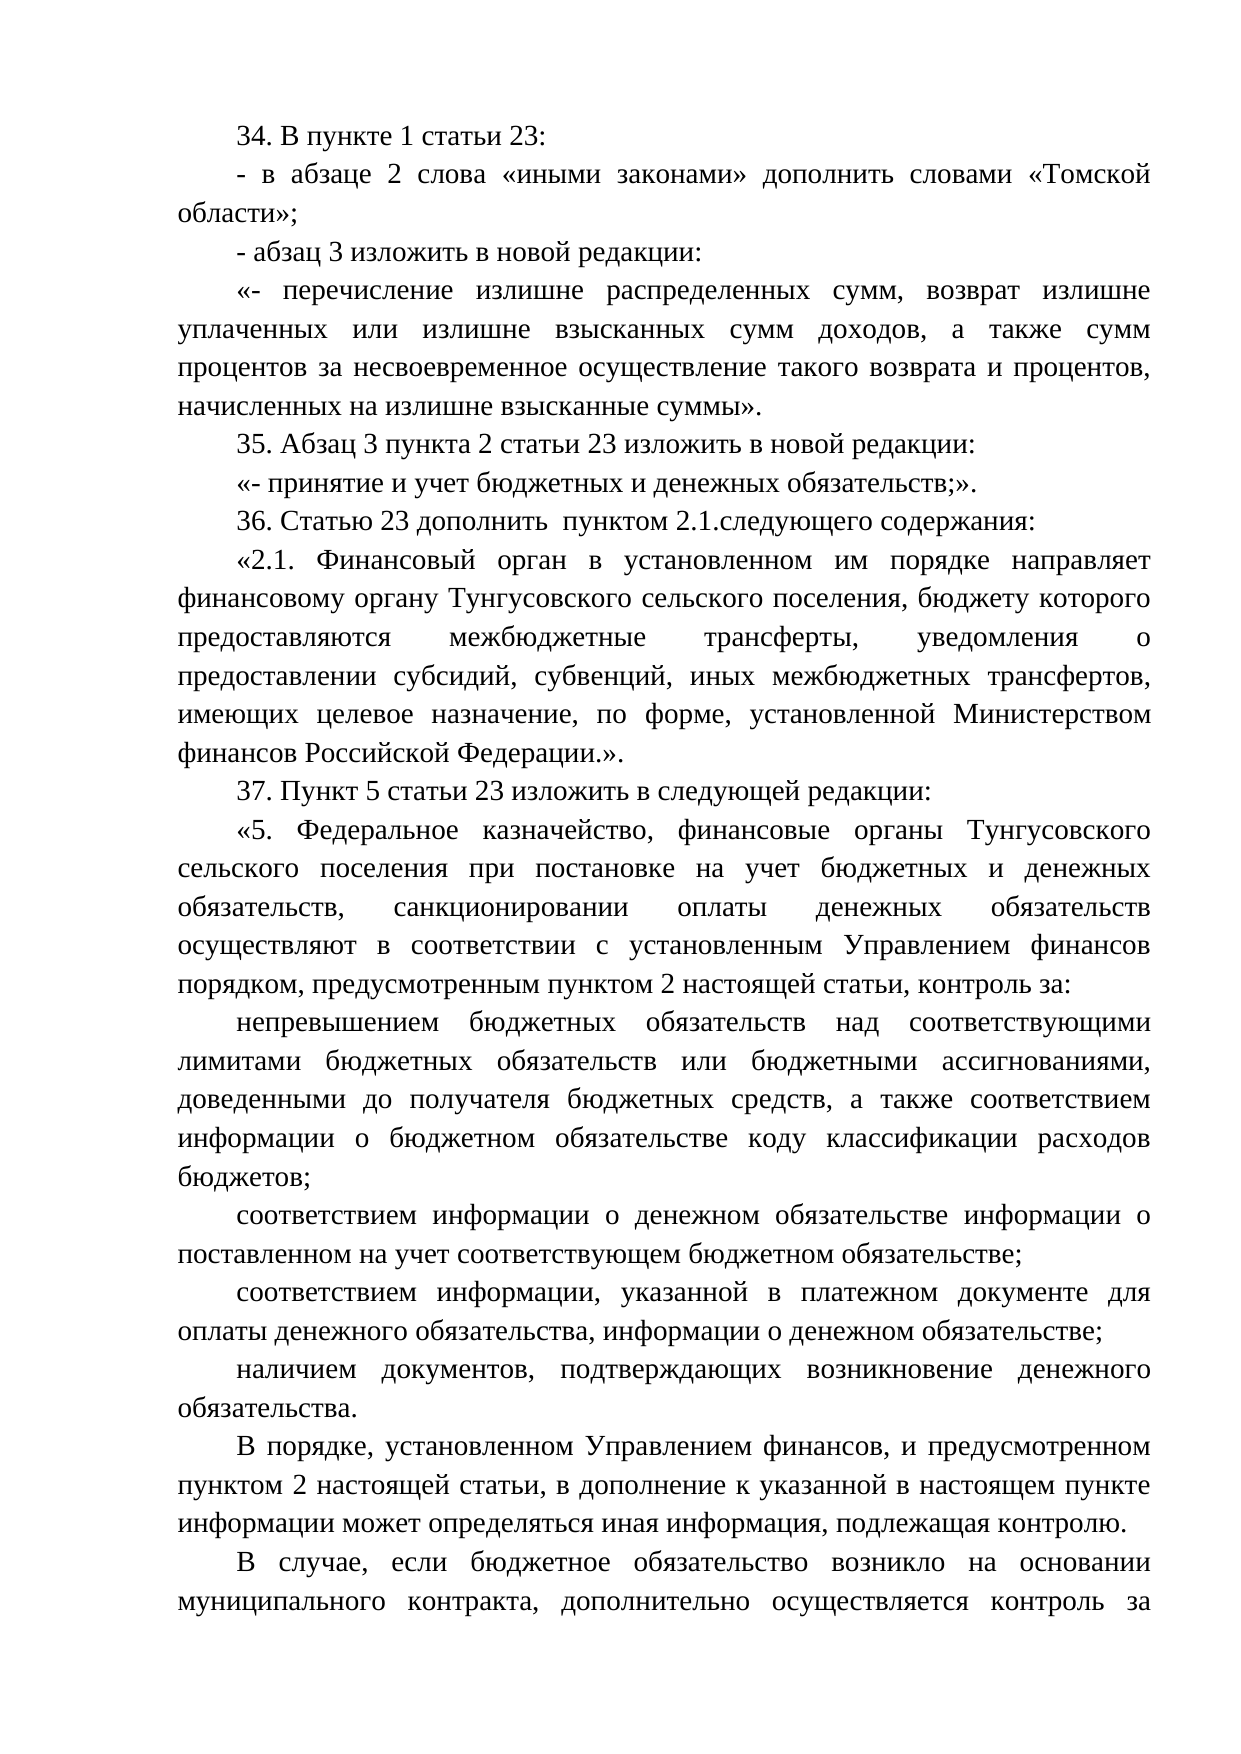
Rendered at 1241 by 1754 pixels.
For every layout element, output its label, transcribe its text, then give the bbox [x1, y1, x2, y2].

text «- принятие и учет бюджетных и денежных обязательств;». [177, 465, 1152, 498]
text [177, 1544, 1152, 1616]
text 35. Абзац 3 пункта 2 статьи 23 изложить в новой редакции: [177, 426, 1152, 460]
text В порядке, установленном Управлением финансов, и предусмотренном пунктом 2 настоящей статьи, в дополнение к указанной в настоящем пункте информации может определяться иная информация, подлежащая контролю. [177, 1428, 1152, 1539]
text 36. Статью 23 дополнить пунктом 2.1.следующего содержания: [177, 503, 1152, 537]
text наличием документов, подтверждающих возникновение денежного обязательства. [177, 1351, 1152, 1423]
text - в абзаце 2 слова «иными законами» дополнить словами «Томской области»; [177, 157, 1152, 229]
text непревышением бюджетных обязательств над соответствующими лимитами бюджетных обязательств или бюджетными ассигнованиями, доведенными до получателя бюджетных средств, а также соответствием информации о бюджетном обязательстве коду классификации расходов бюджетов; [177, 1004, 1152, 1192]
text соответствием информации о денежном обязательстве информации о поставленном на учет соответствующем бюджетном обязательстве; [177, 1197, 1152, 1269]
text «- перечисление излишне распределенных сумм, возврат излишне уплаченных или излишне взысканных сумм доходов, а также сумм процентов за несвоевременное осуществление такого возврата и процентов, начисленных на излишне взысканные суммы». [177, 272, 1152, 421]
text - абзац 3 изложить в новой редакции: [177, 234, 1152, 267]
text «5. Федеральное казначейство, финансовые органы Тунгусовского сельского поселения при постановке на учет бюджетных и денежных обязательств, санкционировании оплаты денежных обязательств осуществляют в соответствии с установленным Управлением финансов порядком, предусмотренным пунктом 2 настоящей статьи, контроль за: [177, 812, 1152, 999]
text 37. Пункт 5 статьи 23 изложить в следующей редакции: [177, 773, 1152, 807]
text 34. В пункте 1 статьи 23: [177, 118, 1152, 152]
text «2.1. Финансовый орган в установленном им порядке направляет финансовому органу Тунгусовского сельского поселения, бюджету которого предоставляются межбюджетные трансферты, уведомления о предоставлении субсидий, субвенций, иных межбюджетных трансфертов, имеющих целевое назначение, по форме, установленной Министерством финансов Российской Федерации.». [177, 542, 1152, 768]
text соответствием информации, указанной в платежном документе для оплаты денежного обязательства, информации о денежном обязательстве; [177, 1274, 1152, 1346]
